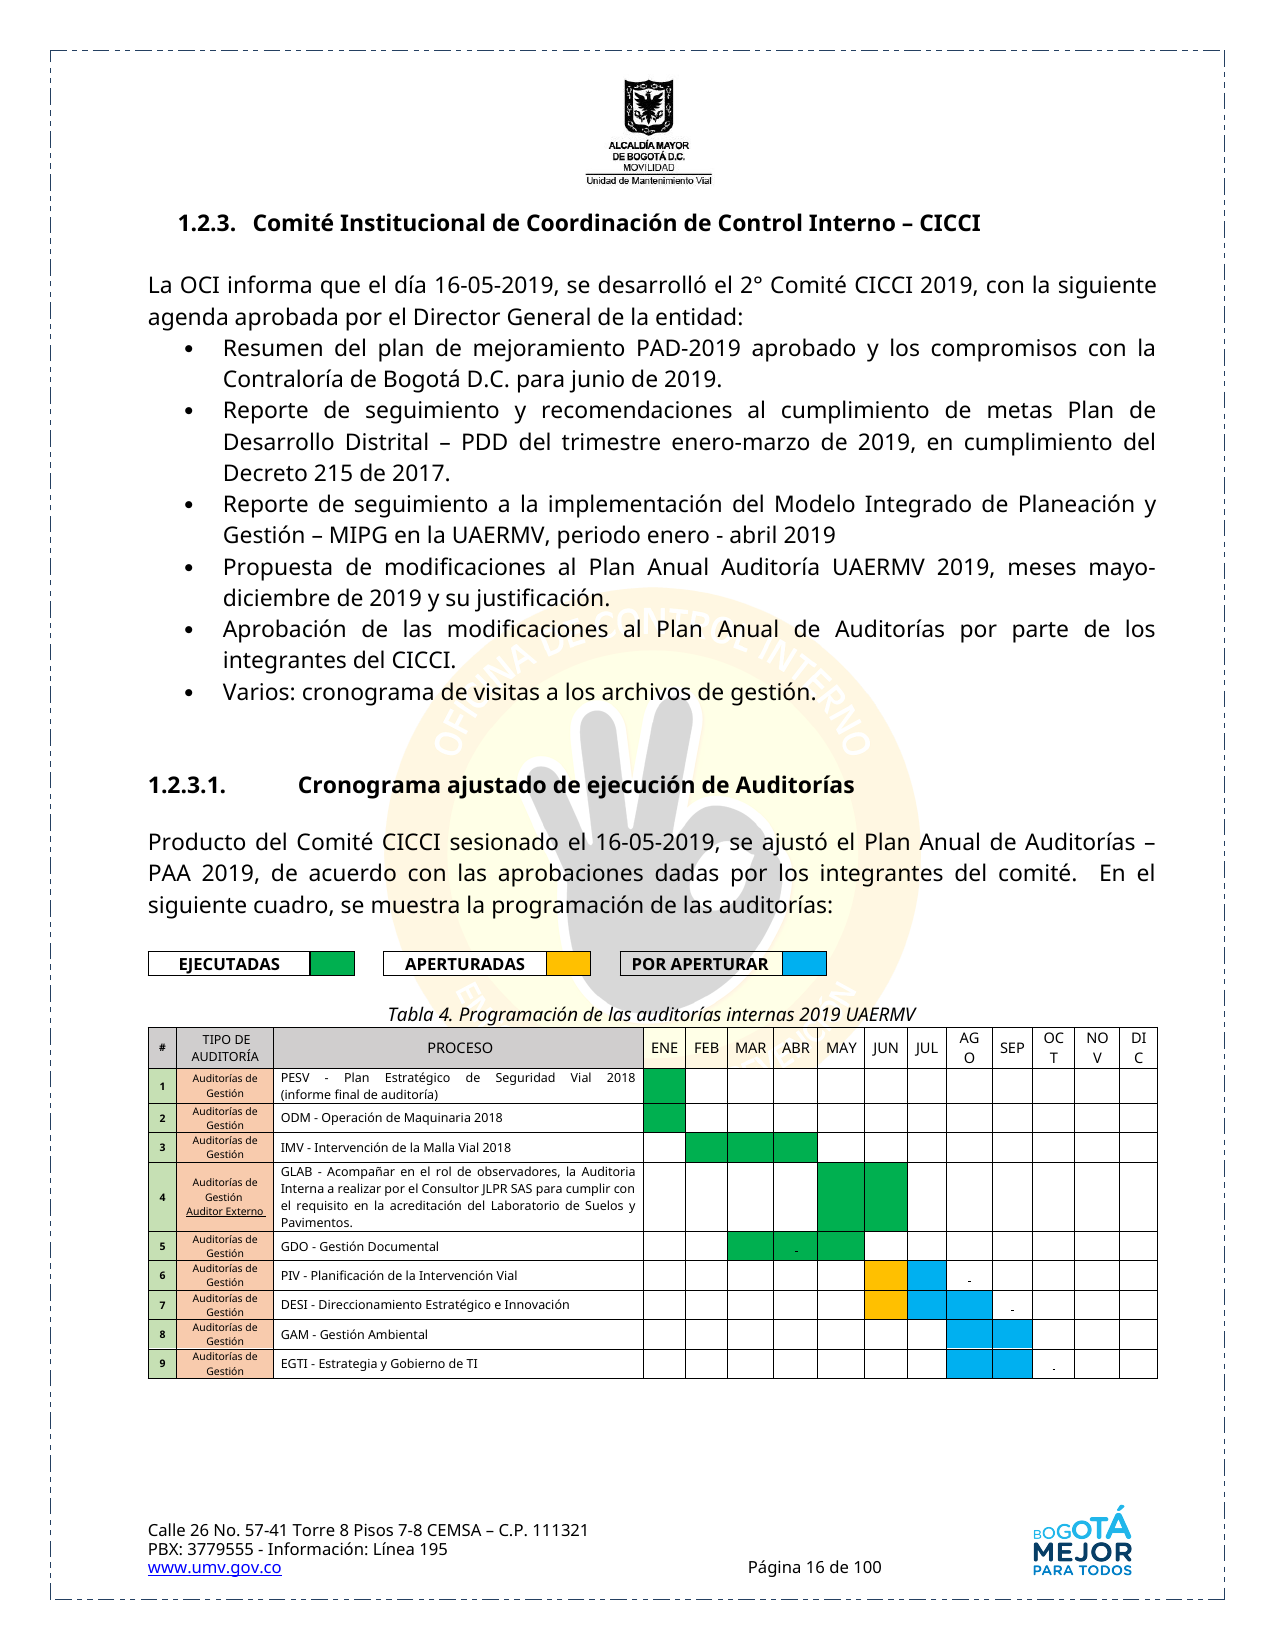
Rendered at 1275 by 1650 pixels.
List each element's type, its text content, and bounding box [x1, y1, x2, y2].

table_cell [993, 1350, 1032, 1378]
table_cell 6 [149, 1261, 176, 1290]
text La OCI informa que el día 16-05-2019, se desarrolló el 2° Comité CICCI 2019, con la siguiente agenda aprobada por el Director General de la entidad: [148, 269, 1157, 332]
table_cell [686, 1320, 727, 1348]
table_cell [774, 1350, 817, 1378]
table_cell [774, 1163, 817, 1231]
table_cell [1075, 1133, 1119, 1162]
list Aprobación de las modificaciones al Plan Anual de Auditorías por parte de los integrantes del CICCI. [185, 613, 1157, 676]
table_header [591, 951, 620, 975]
table_cell Auditorías de Gestión [177, 1261, 273, 1290]
table_cell [947, 1133, 992, 1162]
table_cell [728, 1163, 773, 1231]
table_header POR APERTURAR [621, 952, 782, 975]
table_cell [908, 1291, 946, 1319]
list Varios: cronograma de visitas a los archivos de gestión. [185, 676, 1157, 707]
table_cell [728, 1069, 773, 1103]
table_cell [818, 1133, 864, 1162]
list Reporte de seguimiento a la implementación del Modelo Integrado de Planeación y Gestión – MIPG en la UAERMV, periodo enero - abril 2019 [185, 488, 1157, 551]
picture [1028, 1503, 1136, 1585]
table_header SEP [993, 1028, 1032, 1068]
table_cell [818, 1069, 864, 1103]
table_cell [644, 1261, 685, 1290]
table_header JUN [865, 1028, 907, 1068]
table_cell [644, 1133, 685, 1162]
table_cell [818, 1320, 864, 1348]
table_header EJECUTADAS [149, 952, 309, 975]
table_header JUL [908, 1028, 946, 1068]
table_cell IMV - Intervención de la Malla Vial 2018 [274, 1133, 643, 1162]
table_cell [908, 1163, 946, 1231]
table_cell DESI - Direccionamiento Estratégico e Innovación [274, 1291, 643, 1319]
table_cell EGTI - Estrategia y Gobierno de TI [274, 1350, 643, 1378]
table_cell GAM - Gestión Ambiental [274, 1320, 643, 1348]
table_cell [908, 1320, 946, 1348]
list Resumen del plan de mejoramiento PAD-2019 aprobado y los compromisos con la Contraloría de Bogotá D.C. para junio de 2019. [185, 332, 1157, 394]
table_header NOV [1075, 1028, 1119, 1068]
table_cell [818, 1350, 864, 1378]
table_header [355, 951, 383, 975]
table_cell [1033, 1133, 1074, 1162]
table_header ENE [644, 1028, 685, 1068]
table_header OCT [1033, 1028, 1074, 1068]
table_cell [947, 1320, 992, 1348]
table_cell [993, 1261, 1032, 1290]
table_cell [993, 1163, 1032, 1231]
table_cell [1033, 1163, 1074, 1231]
table_cell [1120, 1320, 1157, 1348]
table_cell Auditorías de Gestión [177, 1291, 273, 1319]
table_cell [644, 1104, 685, 1132]
table_cell [908, 1069, 946, 1103]
table_cell [947, 1232, 992, 1260]
table_cell [947, 1163, 992, 1231]
table_cell 8 [149, 1320, 176, 1348]
table_cell 7 [149, 1291, 176, 1319]
table_cell [728, 1291, 773, 1319]
table_cell PIV - Planificación de la Intervención Vial [274, 1261, 643, 1290]
table_cell [686, 1104, 727, 1132]
table_cell [908, 1350, 946, 1378]
table_header AGO [947, 1028, 992, 1068]
table_cell Auditorías de Gestión [177, 1104, 273, 1132]
table_cell [818, 1232, 864, 1260]
table_cell [818, 1291, 864, 1319]
table_cell [947, 1261, 992, 1290]
table_header # [149, 1028, 176, 1068]
table_cell [1033, 1350, 1074, 1378]
table_cell [865, 1133, 907, 1162]
table_cell [1120, 1291, 1157, 1319]
table_header TIPO DE AUDITORÍA [177, 1028, 273, 1068]
table_cell [947, 1350, 992, 1378]
table_cell [908, 1133, 946, 1162]
table_cell [774, 1291, 817, 1319]
table_cell [993, 1104, 1032, 1132]
table_cell [686, 1232, 727, 1260]
table_cell GDO - Gestión Documental [274, 1232, 643, 1260]
table_cell [908, 1232, 946, 1260]
table_cell [644, 1069, 685, 1103]
table_cell [774, 1104, 817, 1132]
table_cell [686, 1163, 727, 1231]
table_cell [728, 1320, 773, 1348]
table_cell [728, 1261, 773, 1290]
table_cell [993, 1291, 1032, 1319]
table_cell [947, 1104, 992, 1132]
table_cell [774, 1320, 817, 1348]
table_header ABR [774, 1028, 817, 1068]
table_cell 9 [149, 1350, 176, 1378]
table_cell [908, 1104, 946, 1132]
table_cell [993, 1069, 1032, 1103]
table_cell [686, 1069, 727, 1103]
table_cell [865, 1261, 907, 1290]
table_cell Auditorías de Gestión [177, 1133, 273, 1162]
table_cell 1 [149, 1069, 176, 1103]
table_header DIC [1120, 1028, 1157, 1068]
table_cell [1033, 1104, 1074, 1132]
table_header APERTURADAS [384, 952, 546, 975]
table_cell [818, 1163, 864, 1231]
table_cell [865, 1291, 907, 1319]
table_cell [1075, 1104, 1119, 1132]
table_cell [1120, 1104, 1157, 1132]
text Tabla 4. Programación de las auditorías internas 2019 UAERMV [148, 1001, 1157, 1027]
table_cell [818, 1104, 864, 1132]
table_cell [865, 1320, 907, 1348]
table_cell 2 [149, 1104, 176, 1132]
table_cell [1075, 1320, 1119, 1348]
table_cell [865, 1232, 907, 1260]
table_cell [1033, 1320, 1074, 1348]
table_cell [1120, 1069, 1157, 1103]
table_cell [865, 1350, 907, 1378]
table_cell [1120, 1261, 1157, 1290]
table_cell Auditorías de Gestión Auditor Externo [177, 1163, 273, 1231]
table_cell [993, 1320, 1032, 1348]
table_header [783, 952, 826, 975]
text Comité Institucional de Coordinación de Control Interno – CICCI [177, 207, 1157, 238]
table_cell [686, 1133, 727, 1162]
table_cell [1033, 1232, 1074, 1260]
table_header MAY [818, 1028, 864, 1068]
table_cell [1075, 1232, 1119, 1260]
table_cell [1075, 1350, 1119, 1378]
table_cell Auditorías de Gestión [177, 1069, 273, 1103]
table_cell [1120, 1163, 1157, 1231]
table_cell [686, 1350, 727, 1378]
table_cell [1033, 1261, 1074, 1290]
list Reporte de seguimiento y recomendaciones al cumplimiento de metas Plan de Desarrollo Distrital – PDD del trimestre enero-marzo de 2019, en cumplimiento del Decreto 215 de 2017. [185, 394, 1157, 488]
table_cell [1120, 1133, 1157, 1162]
table_cell [1120, 1350, 1157, 1378]
table_header MAR [728, 1028, 773, 1068]
table_cell ODM - Operación de Maquinaria 2018 [274, 1104, 643, 1132]
table_cell [865, 1069, 907, 1103]
table_cell [1075, 1163, 1119, 1231]
table_cell [644, 1320, 685, 1348]
table_cell [1033, 1291, 1074, 1319]
table_cell GLAB - Acompañar en el rol de observadores, la Auditoria Interna a realizar por el Consultor JLPR SAS para cumplir con el requisito en la acreditación del Laboratorio de Suelos y Pavimentos. [274, 1163, 643, 1231]
picture [579, 67, 715, 190]
table_header [311, 952, 354, 975]
table_cell [774, 1232, 817, 1260]
table_cell [1120, 1232, 1157, 1260]
table_header FEB [686, 1028, 727, 1068]
table_cell PESV - Plan Estratégico de Seguridad Vial 2018 (informe final de auditoría) [274, 1069, 643, 1103]
text Cronograma ajustado de ejecución de Auditorías [148, 769, 1157, 801]
table_cell Auditorías de Gestión [177, 1232, 273, 1260]
table_cell 4 [149, 1163, 176, 1231]
table_cell [947, 1069, 992, 1103]
table_cell [908, 1261, 946, 1290]
table_cell [947, 1291, 992, 1319]
table_cell [865, 1104, 907, 1132]
table_cell [1075, 1291, 1119, 1319]
table_cell [686, 1291, 727, 1319]
table_cell 3 [149, 1133, 176, 1162]
table_cell [1033, 1069, 1074, 1103]
table_cell [818, 1261, 864, 1290]
list Propuesta de modificaciones al Plan Anual Auditoría UAERMV 2019, meses mayo-diciembre de 2019 y su justificación. [185, 551, 1157, 613]
table_header PROCESO [274, 1028, 643, 1068]
table_cell [993, 1232, 1032, 1260]
table_cell [728, 1133, 773, 1162]
table_cell Auditorías de Gestión [177, 1350, 273, 1378]
table_cell [993, 1133, 1032, 1162]
table_cell [644, 1350, 685, 1378]
table_cell [686, 1261, 727, 1290]
table_cell [728, 1232, 773, 1260]
table_cell [644, 1232, 685, 1260]
table_cell [728, 1350, 773, 1378]
table_cell [774, 1261, 817, 1290]
table_cell [774, 1069, 817, 1103]
table_cell [865, 1163, 907, 1231]
table_cell [644, 1291, 685, 1319]
table_cell [644, 1163, 685, 1231]
table_cell [1075, 1261, 1119, 1290]
table_cell [728, 1104, 773, 1132]
table_cell [774, 1133, 817, 1162]
table_cell Auditorías de Gestión [177, 1320, 273, 1348]
table_cell 5 [149, 1232, 176, 1260]
table_header [547, 952, 590, 975]
text Producto del Comité CICCI sesionado el 16-05-2019, se ajustó el Plan Anual de Auditorías – PAA 2019, de acuerdo con las aprobaciones dadas por los integrantes del comité. En el siguiente cuadro, se muestra la programación de las auditorías: [148, 826, 1157, 920]
table_cell [1075, 1069, 1119, 1103]
